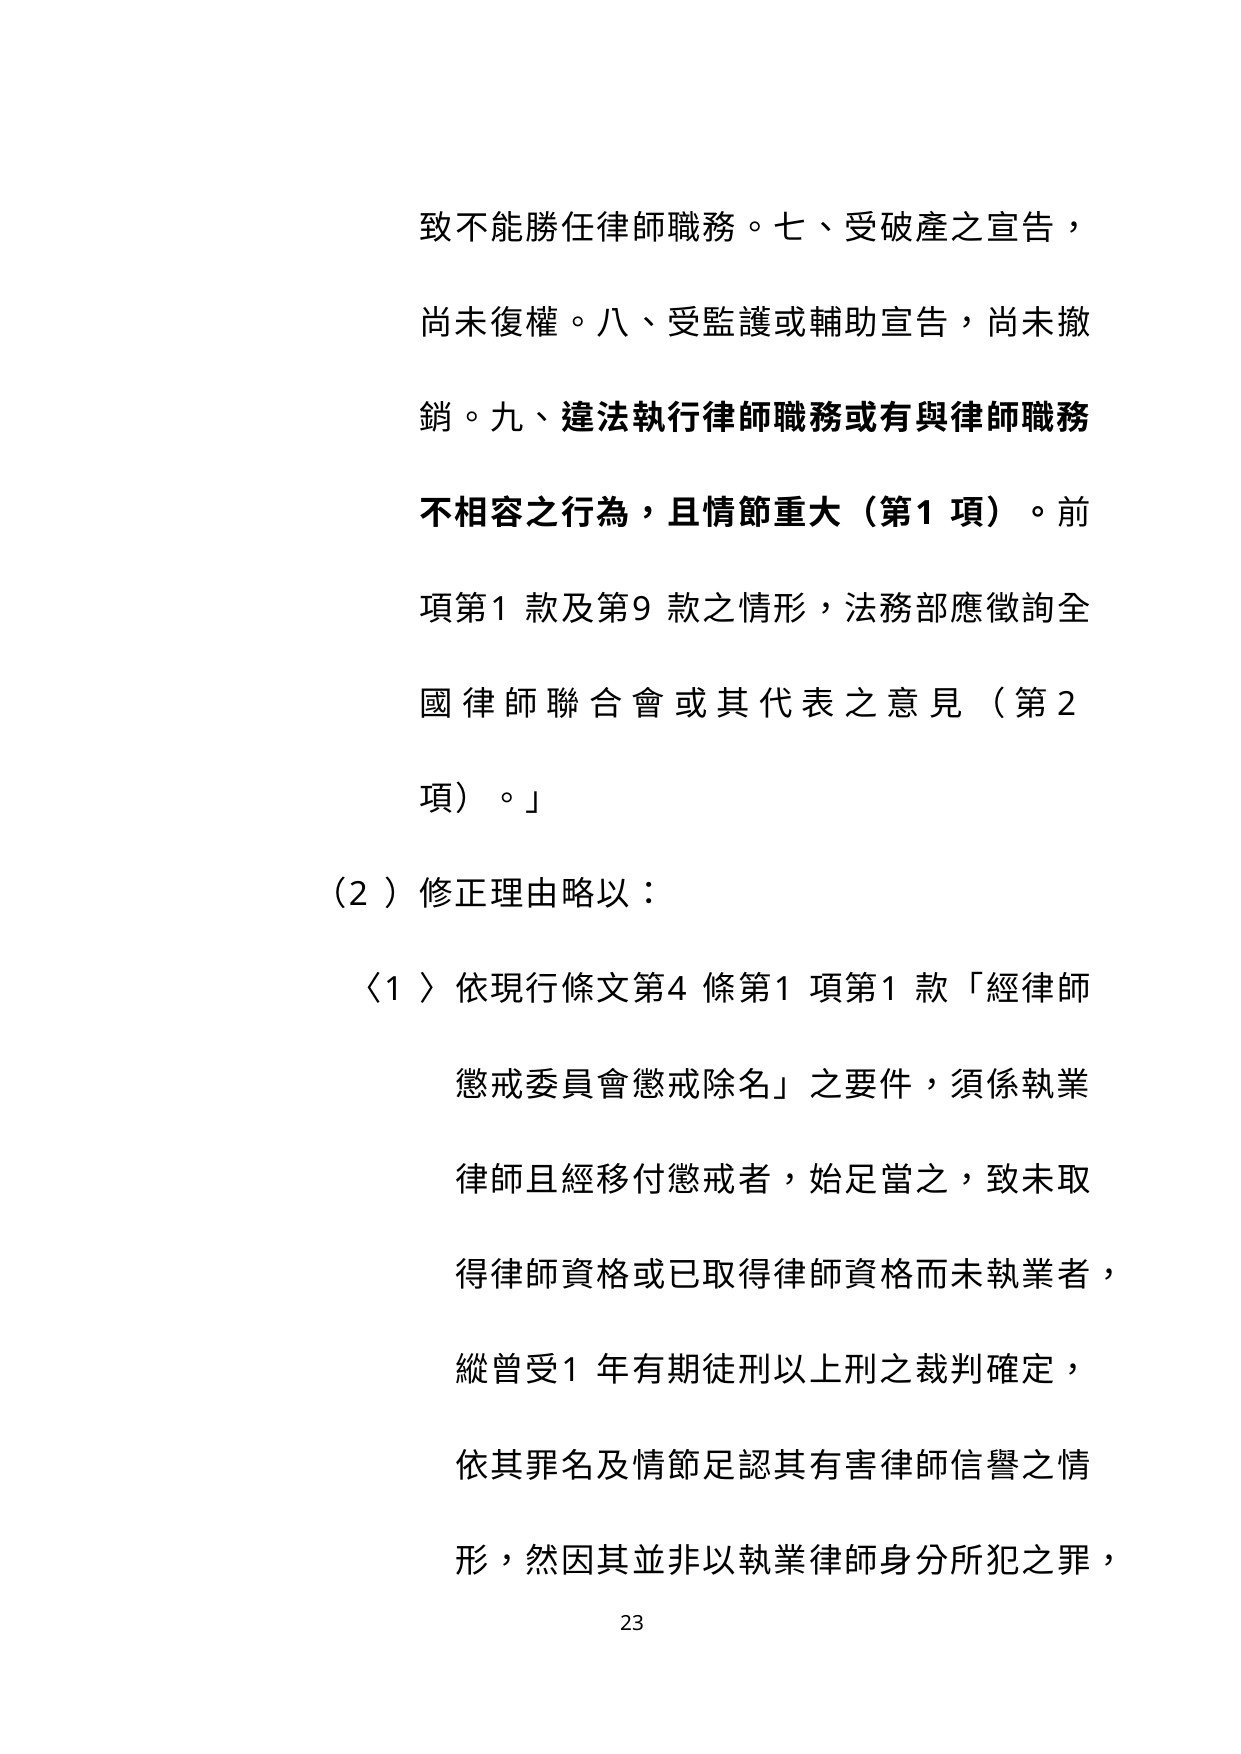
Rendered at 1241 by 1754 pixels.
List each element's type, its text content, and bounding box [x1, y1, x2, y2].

subtitle 修正理由略以： [304, 844, 1092, 939]
